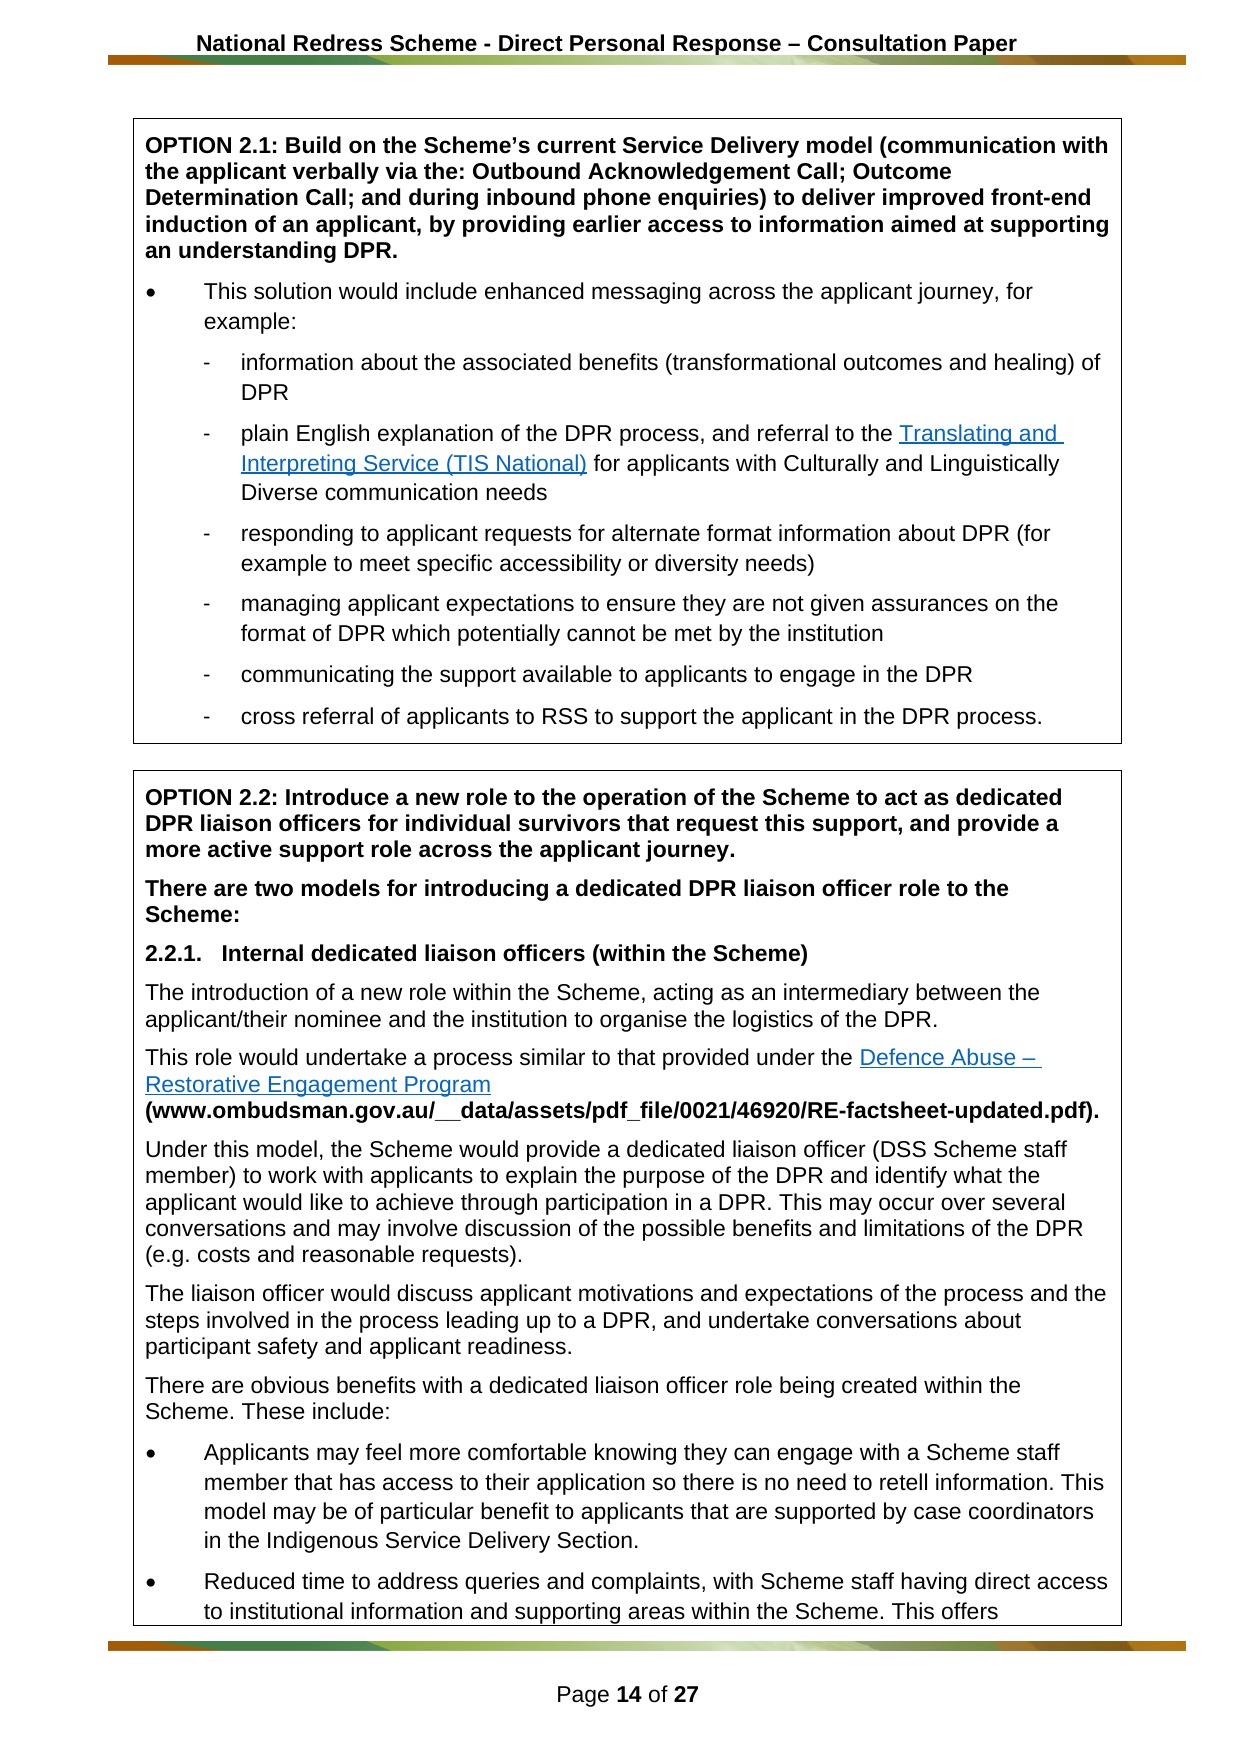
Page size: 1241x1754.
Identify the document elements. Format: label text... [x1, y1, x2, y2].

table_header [134, 771, 1121, 1624]
picture [108, 55, 1186, 65]
picture [108, 1641, 1186, 1651]
table_header OPTION 2.1: Build on the Scheme’s current Service Delivery model (communication with the applicant verbally via the: Outbound Acknowledgement Call; Outcome Determination Call; and during inbound phone enquiries) to deliver improved front-end induction of an applicant, by providing earlier access to information aimed at supporting an understanding DPR. This solution would include enhanced messaging across the applicant journey, for example: information about the associated benefits (transformational outcomes and healing) of DPR plain English explanation of the DPR process, and referral to the Translating and Interpreting Service (TIS National) for applicants with Culturally and Linguistically Diverse communication needs responding to applicant requests for alternate format information about DPR (for example to meet specific accessibility or diversity needs) managing applicant expectations to ensure they are not given assurances on the format of DPR which potentially cannot be met by the institution communicating the support available to applicants to engage in the DPR cross referral of applicants to RSS to support the applicant in the DPR process. [134, 119, 1121, 743]
